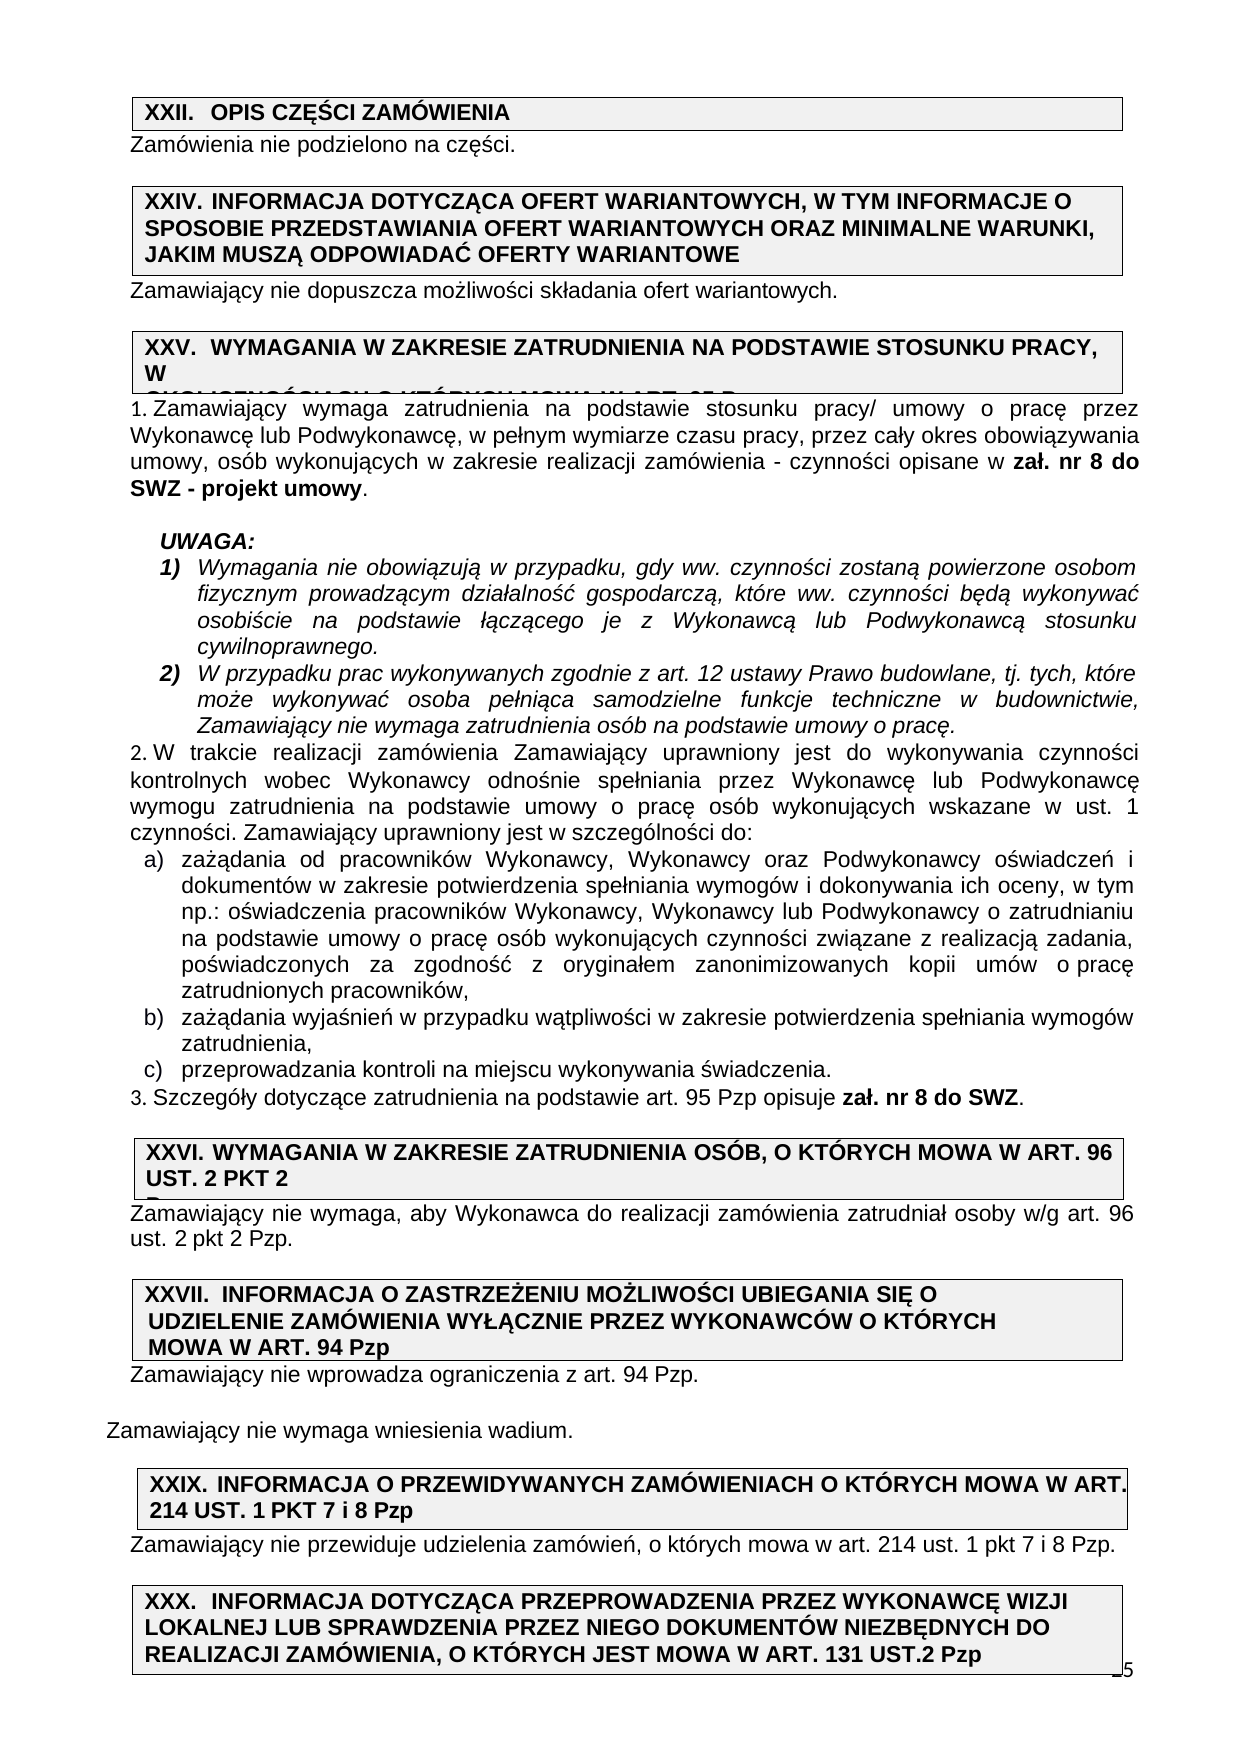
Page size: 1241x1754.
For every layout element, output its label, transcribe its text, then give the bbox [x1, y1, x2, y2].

text Zamawiający nie wprowadza ograniczenia z art. 94 Pzp. [130, 1275, 1134, 1388]
list zażądania od pracowników Wykonawcy, Wykonawcy oraz Podwykonawcy oświadczeń i dokumentów w zakresie potwierdzenia spełniania wymogów i dokonywania ich oceny, w tym np.: oświadczenia pracowników Wykonawcy, Wykonawcy lub Podwykonawcy o zatrudnianiu na podstawie umowy o pracę osób wykonujących czynności związane z realizacją zadania, poświadczonych za zgodność z oryginałem zanonimizowanych kopii umów o pracę zatrudnionych pracowników, [144, 846, 1134, 1004]
list W trakcie realizacji zamówienia Zamawiający uprawniony jest do wykonywania czynności kontrolnych wobec Wykonawcy odnośnie spełniania przez Wykonawcę lub Podwykonawcę wymogu zatrudnienia na podstawie umowy o pracę osób wykonujących wskazane w ust. 1 czynności. Zamawiający uprawniony jest w szczególności do: [130, 738, 1139, 846]
text Zamawiający nie wymaga wniesienia wadium. [106, 1417, 1134, 1444]
list zażądania wyjaśnień w przypadku wątpliwości w zakresie potwierdzenia spełniania wymogów zatrudnienia, [144, 1004, 1134, 1056]
list Szczegóły dotyczące zatrudnienia na podstawie art. 95 Pzp opisuje zał. nr 8 do SWZ. [130, 1083, 1139, 1111]
list przeprowadzania kontroli na miejscu wykonywania świadczenia. [144, 1056, 1134, 1083]
text Zamówienia nie podzielono na części. [130, 96, 1139, 158]
text Zamawiający nie dopuszcza możliwości składania ofert wariantowych. [130, 185, 1139, 303]
list Wymagania nie obowiązują w przypadku, gdy ww. czynności zostaną powierzone osobom fizycznym prowadzącym działalność gospodarczą, które ww. czynności będą wykonywać osobiście na podstawie łączącego je z Wykonawcą lub Podwykonawcą stosunku cywilnoprawnego. [159, 554, 1139, 659]
list Zamawiający wymaga zatrudnienia na podstawie stosunku pracy/ umowy o pracę przez Wykonawcę lub Podwykonawcę, w pełnym wymiarze czasu pracy, przez cały okres obowiązywania umowy, osób wykonujących w zakresie realizacji zamówienia - czynności opisane w zał. nr 8 do SWZ - projekt umowy. [130, 330, 1139, 501]
text Zamawiający nie wymaga, aby Wykonawca do realizacji zamówienia zatrudniał osoby w/g art. 96 ust. 2 pkt 2 Pzp. [130, 1201, 1134, 1251]
text Zamawiający nie przewiduje udzielenia zamówień, o których mowa w art. 214 ust. 1 pkt 7 i 8 Pzp. [130, 1468, 1134, 1557]
list W przypadku prac wykonywanych zgodnie z art. 12 ustawy Prawo budowlane, tj. tych, które może wykonywać osoba pełniąca samodzielne funkcje techniczne w budownictwie, Zamawiający nie wymaga zatrudnienia osób na podstawie umowy o pracę. [159, 659, 1139, 738]
text UWAGA: [159, 528, 1139, 554]
